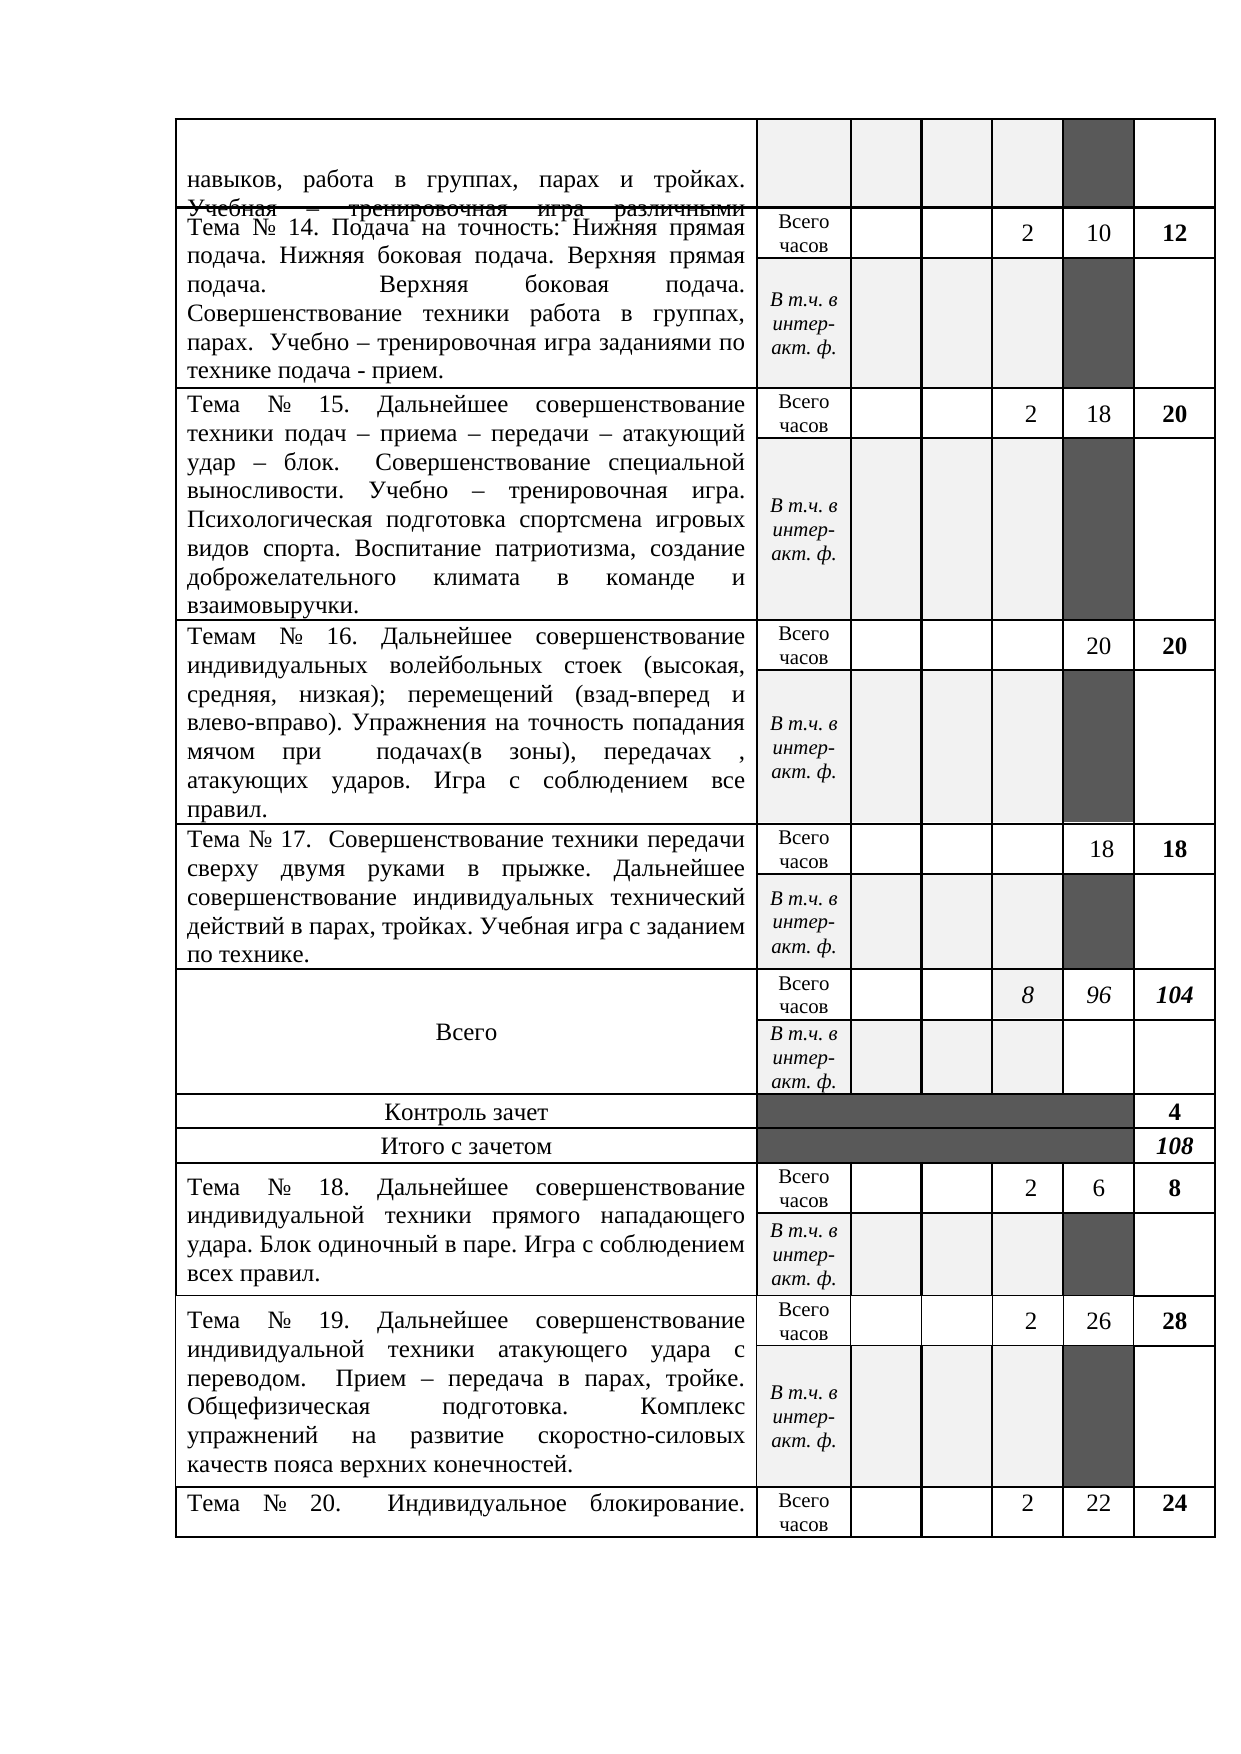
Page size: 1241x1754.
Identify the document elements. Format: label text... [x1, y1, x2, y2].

table_cell [993, 1021, 1062, 1093]
table_cell [852, 1346, 920, 1486]
table_cell 2 [993, 389, 1062, 437]
table_cell [993, 825, 1062, 873]
table_cell Всего часов [757, 1296, 850, 1345]
table_cell [1135, 1214, 1214, 1295]
table_cell В т.ч. в интер-акт. ф. [758, 1021, 850, 1093]
table_cell [1135, 1021, 1214, 1093]
table_cell [993, 875, 1062, 968]
table_cell [1135, 120, 1214, 206]
table_cell 2 [993, 1164, 1062, 1212]
table_cell [992, 1129, 1063, 1162]
table_cell [852, 259, 920, 387]
table_cell [923, 671, 991, 822]
table_cell [1064, 120, 1133, 206]
table_cell Всего часов [758, 209, 850, 257]
table_cell Тема № 18. Дальнейшее совершенствование индивидуальной техники прямого нападающего удара. Блок одиночный в паре. Игра с соблюдением всех правил. [177, 1164, 756, 1295]
table_cell 18 [1135, 825, 1214, 873]
table_cell [923, 621, 991, 669]
table_cell [993, 671, 1062, 822]
table_cell [1064, 671, 1133, 822]
table_cell [923, 1214, 991, 1295]
table_cell [852, 1164, 920, 1212]
table_cell [993, 1214, 1062, 1295]
table_cell [923, 389, 991, 437]
table_cell [852, 439, 920, 619]
table_cell 12 [1135, 209, 1214, 257]
table_cell 2 [993, 1488, 1062, 1536]
table_cell [922, 1296, 992, 1345]
table_cell 8 [1135, 1164, 1214, 1212]
table_cell Всего часов [758, 970, 850, 1018]
table_cell Всего часов [758, 1164, 850, 1212]
table_cell 96 [1064, 970, 1133, 1018]
table_cell [852, 1488, 920, 1536]
table_cell [923, 825, 991, 873]
table_cell [1135, 259, 1214, 387]
table_cell Всего часов [758, 1488, 850, 1536]
table_cell [923, 1488, 991, 1536]
table_cell [923, 970, 991, 1018]
table_cell [993, 621, 1062, 669]
table_cell В т.ч. в интер-акт. ф. [758, 439, 850, 619]
table_cell [1064, 1021, 1133, 1093]
table_cell 8 [993, 970, 1062, 1018]
table_cell [923, 120, 991, 206]
table_cell [993, 120, 1062, 206]
table_cell Тема № 17. Совершенствование техники передачи сверху двумя руками в прыжке. Дальнейшее совершенствование индивидуальных технический действий в парах, тройках. Учебная игра с заданием по технике. [177, 825, 756, 968]
table_cell [852, 120, 920, 206]
table_cell [923, 259, 991, 387]
table_cell 104 [1135, 970, 1214, 1018]
table_cell [1064, 439, 1133, 619]
table_cell [921, 1095, 992, 1127]
table_cell [923, 875, 991, 968]
table_cell 20 [1135, 621, 1214, 669]
table_cell 20 [1064, 621, 1133, 669]
table_cell [852, 209, 920, 257]
table_cell 2 [993, 1296, 1063, 1345]
table_cell Тема № 14. Подача на точность: Нижняя прямая подача. Нижняя боковая подача. Верхняя прямая подача. Верхняя боковая подача. Совершенствование техники работа в группах, парах. Учебно – тренировочная игра заданиями по технике подача - прием. [177, 209, 756, 387]
table_cell [852, 671, 920, 822]
table_cell В т.ч. в интер-акт. ф. [758, 875, 850, 968]
table_cell [992, 1095, 1063, 1127]
table_cell В т.ч. в интер-акт. ф. [757, 1346, 850, 1486]
table_cell Тема № 19. Дальнейшее совершенствование индивидуальной техники атакующего удара с переводом. Прием – передача в парах, тройке. Общефизическая подготовка. Комплекс упражнений на развитие скоростно-силовых качеств пояса верхних конечностей. [176, 1296, 756, 1486]
table_cell Всего часов [758, 389, 850, 437]
table_cell [852, 875, 920, 968]
table_cell Контроль зачет [177, 1095, 756, 1127]
table_cell 10 [1064, 209, 1133, 257]
table_cell [1135, 1347, 1214, 1486]
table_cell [758, 120, 850, 206]
table_cell [1063, 1095, 1133, 1127]
table_cell [852, 825, 920, 873]
table_cell [852, 621, 920, 669]
table_cell [923, 209, 991, 257]
table_cell 20 [1135, 389, 1214, 437]
table_cell Всего [177, 970, 756, 1093]
table_cell [758, 1095, 805, 1127]
table_cell [923, 1346, 991, 1486]
table_cell [805, 1095, 921, 1127]
table_cell Всего часов [758, 621, 850, 669]
table_cell 28 [1134, 1297, 1214, 1345]
table_cell [852, 1021, 920, 1093]
table_cell В т.ч. в интер-акт. ф. [758, 259, 850, 387]
table_cell [923, 1021, 991, 1093]
table_cell [1063, 1129, 1133, 1162]
table_cell [852, 1214, 920, 1295]
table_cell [177, 1488, 756, 1536]
table_cell [1135, 439, 1214, 619]
table_cell [851, 1296, 921, 1345]
table_cell [1064, 1346, 1133, 1486]
table_cell [852, 389, 920, 437]
table_cell [851, 1129, 921, 1162]
table_cell [852, 970, 920, 1018]
table_cell [993, 1346, 1062, 1486]
table_cell [993, 259, 1062, 387]
table_cell 22 [1064, 1488, 1133, 1536]
table_cell [758, 1129, 851, 1162]
table_cell Тема № 15. Дальнейшее совершенствование техники подач – приема – передачи – атакующий удар – блок. Совершенствование специальной выносливости. Учебно – тренировочная игра. Психологическая подготовка спортсмена игровых видов спорта. Воспитание патриотизма, создание доброжелательного климата в команде и взаимовыручки. [177, 389, 756, 619]
table_cell В т.ч. в интер-акт. ф. [758, 1214, 850, 1295]
table_cell [923, 1164, 991, 1212]
table_cell 6 [1064, 1164, 1133, 1212]
table_cell 26 [1064, 1296, 1133, 1345]
table_cell [1135, 671, 1214, 822]
table_cell [993, 439, 1062, 619]
table_cell 2 [993, 209, 1062, 257]
table_cell [1064, 875, 1133, 968]
table_cell Всего часов [758, 825, 850, 873]
table_cell 108 [1135, 1129, 1214, 1162]
table_cell [921, 1129, 992, 1162]
table_cell [1135, 875, 1214, 968]
table_cell В т.ч. в интер-акт. ф. [758, 671, 850, 822]
table_cell Итого с зачетом [177, 1129, 756, 1162]
table_cell 18 [1064, 825, 1133, 873]
table_cell [1064, 1214, 1133, 1295]
table_cell Темам № 16. Дальнейшее совершенствование индивидуальных волейбольных стоек (высокая, средняя, низкая); перемещений (взад-вперед и влево-вправо). Упражнения на точность попадания мячом при подачах(в зоны), передачах , атакующих ударов. Игра с соблюдением все правил. [177, 621, 756, 822]
table_cell [923, 439, 991, 619]
table_cell 4 [1135, 1095, 1214, 1127]
table_cell 18 [1064, 389, 1133, 437]
table_cell 24 [1135, 1488, 1214, 1536]
table_cell [1064, 259, 1133, 387]
